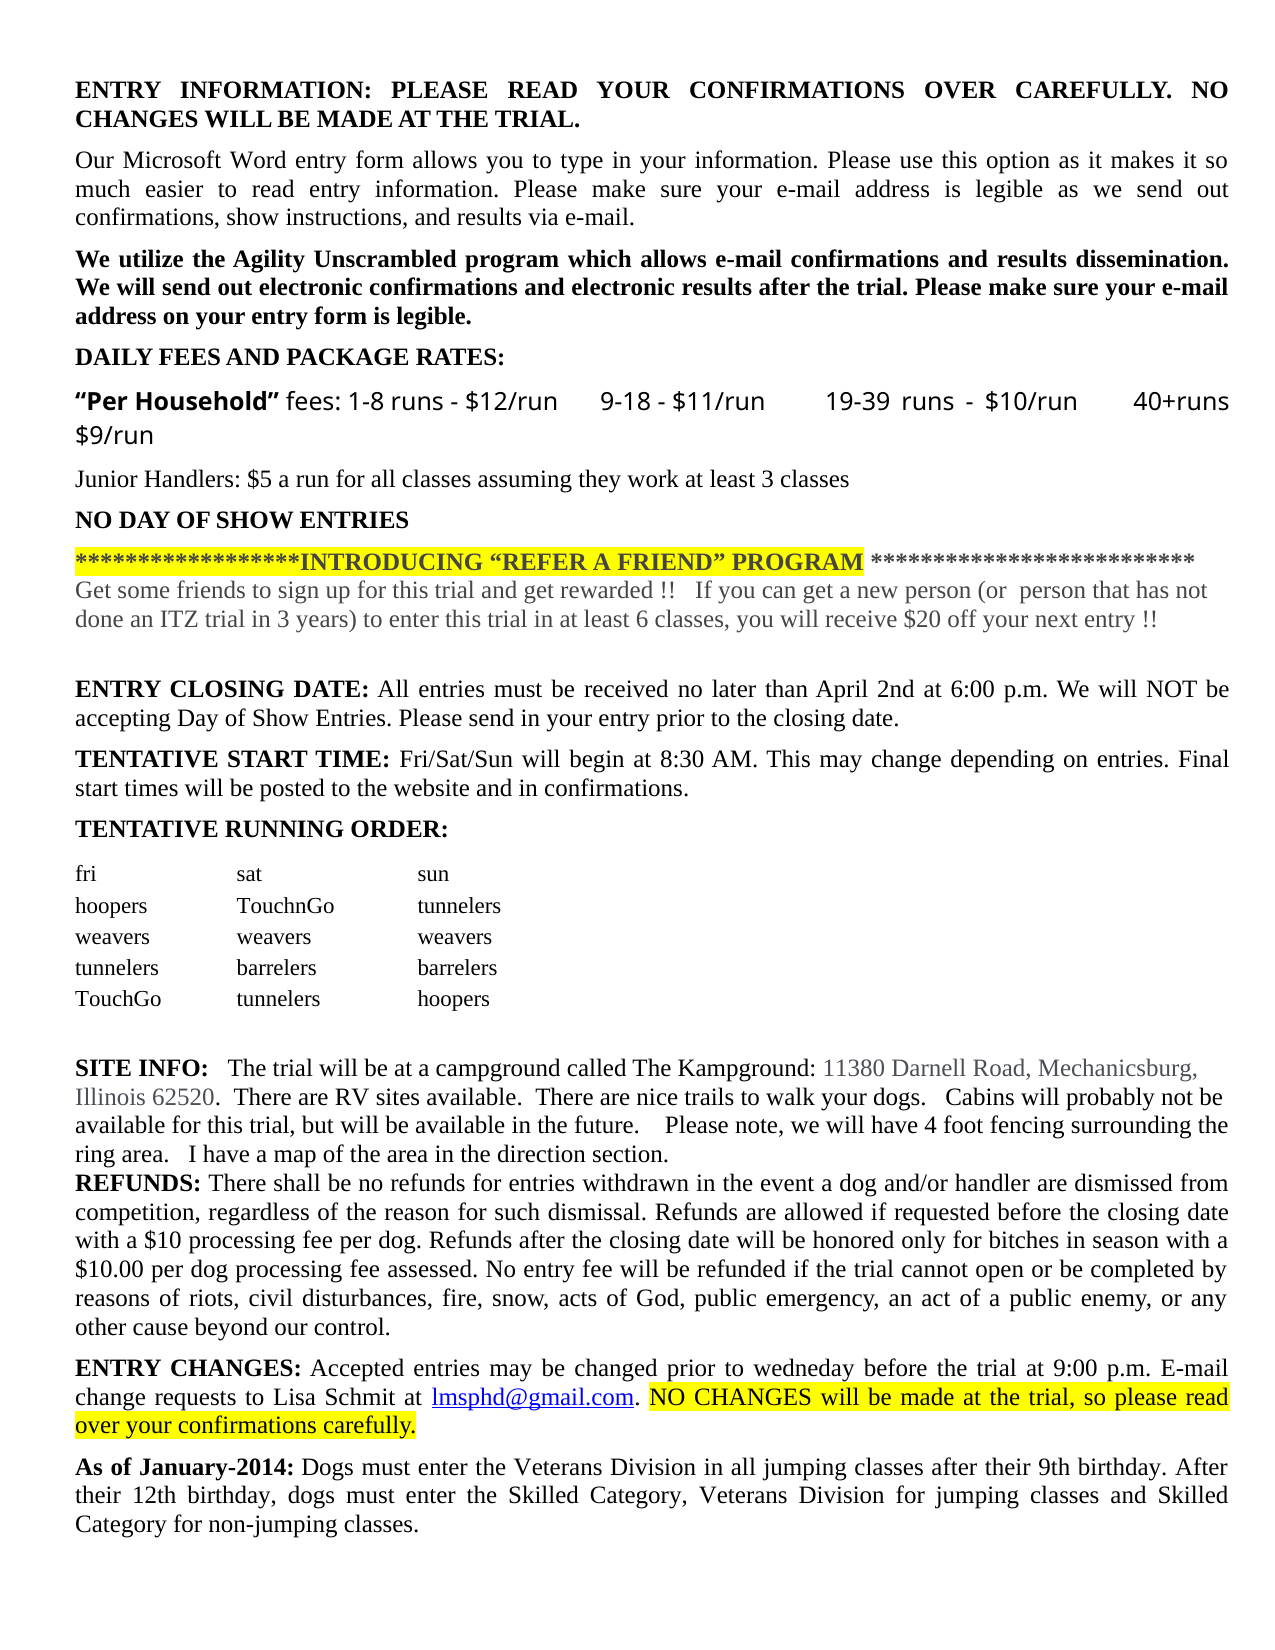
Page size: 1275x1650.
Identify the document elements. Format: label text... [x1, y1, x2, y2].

text ENTRY INFORMATION: PLEASE READ YOUR CONFIRMATIONS OVER CAREFULLY. NO CHANGES WILL BE MADE AT THE TRIAL. [75, 75, 1230, 132]
table_cell barrelers [406, 949, 586, 981]
text REFUNDS: There shall be no refunds for entries withdrawn in the event a dog and/or handler are dismissed from competition, regardless of the reason for such dismissal. Refunds are allowed if requested before the closing date with a $10 processing fee per dog. Refunds after the closing date will be honored only for bitches in season with a $10.00 per dog processing fee assessed. No entry fee will be refunded if the trial cannot open or be completed by reasons of riots, civil disturbances, fire, snow, acts of God, public emergency, an act of a public enemy, or any other cause beyond our control. [75, 1168, 1230, 1341]
table_cell TouchnGo [225, 887, 406, 918]
table_cell tunnelers [225, 981, 406, 1012]
text TENTATIVE START TIME: Fri/Sat/Sun will begin at 8:30 AM. This may change depending on entries. Final start times will be posted to the website and in confirmations. [75, 744, 1230, 802]
table_cell TouchGo [64, 981, 225, 1012]
table_header fri [64, 856, 225, 887]
text ******************INTRODUCING “REFER A FRIEND” PROGRAM ************************** [864, 547, 1230, 576]
table_cell hoopers [406, 981, 586, 1012]
table_cell tunnelers [64, 949, 225, 981]
text “Per Household” fees: 1-8 runs - $12/run 9-18 - $11/run 19-39 runs - $10/run 40+runs $9/run [75, 384, 1230, 452]
text As of January-2014: Dogs must enter the Veterans Division in all jumping classes after their 9th birthday. After their 12th birthday, dogs must enter the Skilled Category, Veterans Division for jumping classes and Skilled Category for non-jumping classes. [75, 1452, 1230, 1538]
text ENTRY CHANGES: Accepted entries may be changed prior to wedneday before the trial at 9:00 p.m. E-mail change requests to Lisa Schmit at lmsphd@gmail.com. NO CHANGES will be made at the trial, so please read over your confirmations carefully. [75, 1353, 1230, 1439]
text Our Microsoft Word entry form allows you to type in your information. Please use this option as it makes it so much easier to read entry information. Please make sure your e-mail address is legible as we send out confirmations, show instructions, and results via e-mail. [75, 145, 1230, 231]
text Get some friends to sign up for this trial and get rewarded !! If you can get a new person (or person that has not done an ITZ trial in 3 years) to enter this trial in at least 6 classes, you will receive $20 off your next entry !! [75, 576, 1230, 633]
table_header sat [225, 856, 406, 887]
table_cell hoopers [64, 887, 225, 918]
text ENTRY CLOSING DATE: All entries must be received no later than April 2nd at 6:00 p.m. We will NOT be accepting Day of Show Entries. Please send in your entry prior to the closing date. [75, 674, 1230, 732]
table_cell weavers [225, 918, 406, 949]
text Junior Handlers: $5 a run for all classes assuming they work at least 3 classes [75, 464, 1230, 493]
table_cell barrelers [225, 949, 406, 981]
text NO DAY OF SHOW ENTRIES [75, 506, 1230, 534]
table_header sun [406, 856, 586, 887]
text DAILY FEES AND PACKAGE RATES: [75, 342, 1230, 371]
table_cell weavers [64, 918, 225, 949]
table_cell weavers [406, 918, 586, 949]
text TENTATIVE RUNNING ORDER: [75, 814, 1230, 843]
table_cell tunnelers [406, 887, 586, 918]
text SITE INFO: The trial will be at a campground called The Kampground: 11380 Darnell Road, Mechanicsburg, Illinois 62520. There are RV sites available. There are nice trails to walk your dogs. Cabins will probably not be available for this trial, but will be available in the future. Please note, we will have 4 foot fencing surrounding the ring area. I have a map of the area in the direction section. [75, 1053, 1230, 1168]
text We utilize the Agility Unscrambled program which allows e-mail confirmations and results dissemination. We will send out electronic confirmations and electronic results after the trial. Please make sure your e-mail address on your entry form is legible. [75, 244, 1230, 330]
